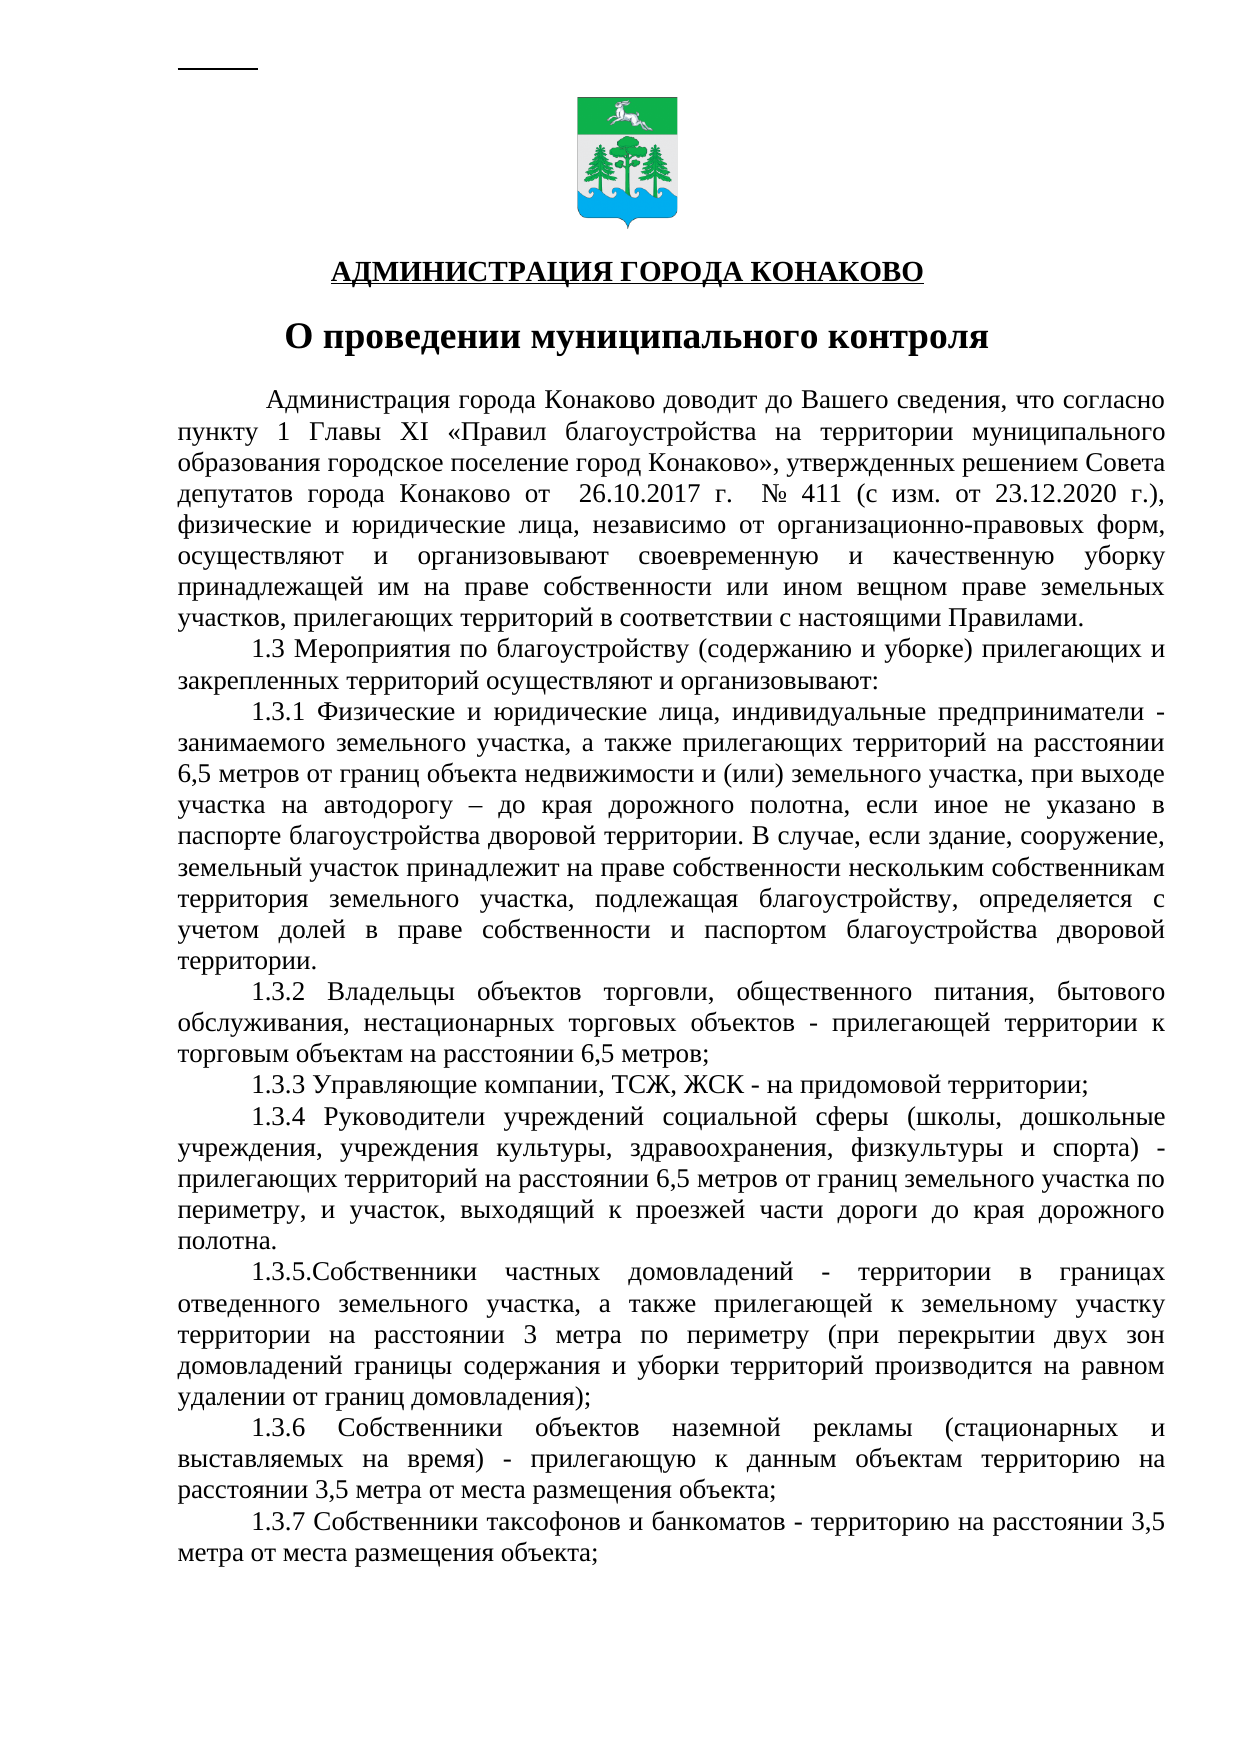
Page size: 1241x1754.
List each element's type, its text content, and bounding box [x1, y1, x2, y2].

text 1.3.1 Физические и юридические лица, индивидуальные предприниматели - занимаемого земельного участка, а также прилегающих территорий на расстоянии 6,5 метров от границ объекта недвижимости и (или) земельного участка, при выходе участка на автодорогу – до края дорожного полотна, если иное не указано в паспорте благоустройства дворовой территории. В случае, если здание, сооружение, земельный участок принадлежит на праве собственности нескольким собственникам территория земельного участка, подлежащая благоустройству, определяется с учетом долей в праве собственности и паспортом благоустройства дворовой территории. [177, 695, 1166, 975]
picture [577, 97, 678, 197]
text О проведении муниципального контроля [88, 313, 1166, 356]
text 1.3.7 Собственники таксофонов и банкоматов - территорию на расстоянии 3,5 метра от места размещения объекта; [177, 1505, 1166, 1567]
text 1.3.5.Собственники частных домовладений - территории в границах отведенного земельного участка, а также прилегающей к земельному участку территории на расстоянии 3 метра по периметру (при перекрытии двух зон домовладений границы содержания и уборки территорий производится на равном удалении от границ домовладения); [177, 1256, 1166, 1411]
text 1.3 Мероприятия по благоустройству (содержанию и уборке) прилегающих и закрепленных территорий осуществляют и организовывают: [177, 633, 1166, 695]
text 1.3.6 Собственники объектов наземной рекламы (стационарных и выставляемых на время) - прилегающую к данным объектам территорию на расстоянии 3,5 метра от места размещения объекта; [177, 1411, 1166, 1505]
text 1.3.2 Владельцы объектов торговли, общественного питания, бытового обслуживания, нестационарных торговых объектов - прилегающей территории к торговым объектам на расстоянии 6,5 метров; [177, 975, 1166, 1069]
text АДМИНИСТРАЦИЯ ГОРОДА КОНАКОВО [88, 254, 1166, 287]
text Администрация города Конаково доводит до Вашего сведения, что согласно пункту 1 Главы XI «Правил благоустройства на территории муниципального образования городское поселение город Конаково», утвержденных решением Совета депутатов города Конаково от 26.10.2017 г. № 411 (с изм. от 23.12.2020 г.), физические и юридические лица, независимо от организационно-правовых форм, осуществляют и организовывают своевременную и качественную уборку принадлежащей им на праве собственности или ином вещном праве земельных участков, прилегающих территорий в соответствии с настоящими Правилами. [177, 383, 1166, 633]
text 1.3.4 Руководители учреждений социальной сферы (школы, дошкольные учреждения, учреждения культуры, здравоохранения, физкультуры и спорта) - прилегающих территорий на расстоянии 6,5 метров от границ земельного участка по периметру, и участок, выходящий к проезжей части дороги до края дорожного полотна. [177, 1100, 1166, 1256]
picture [577, 210, 678, 229]
text 1.3.3 Управляющие компании, ТСЖ, ЖСК - на придомовой территории; [177, 1069, 1166, 1100]
